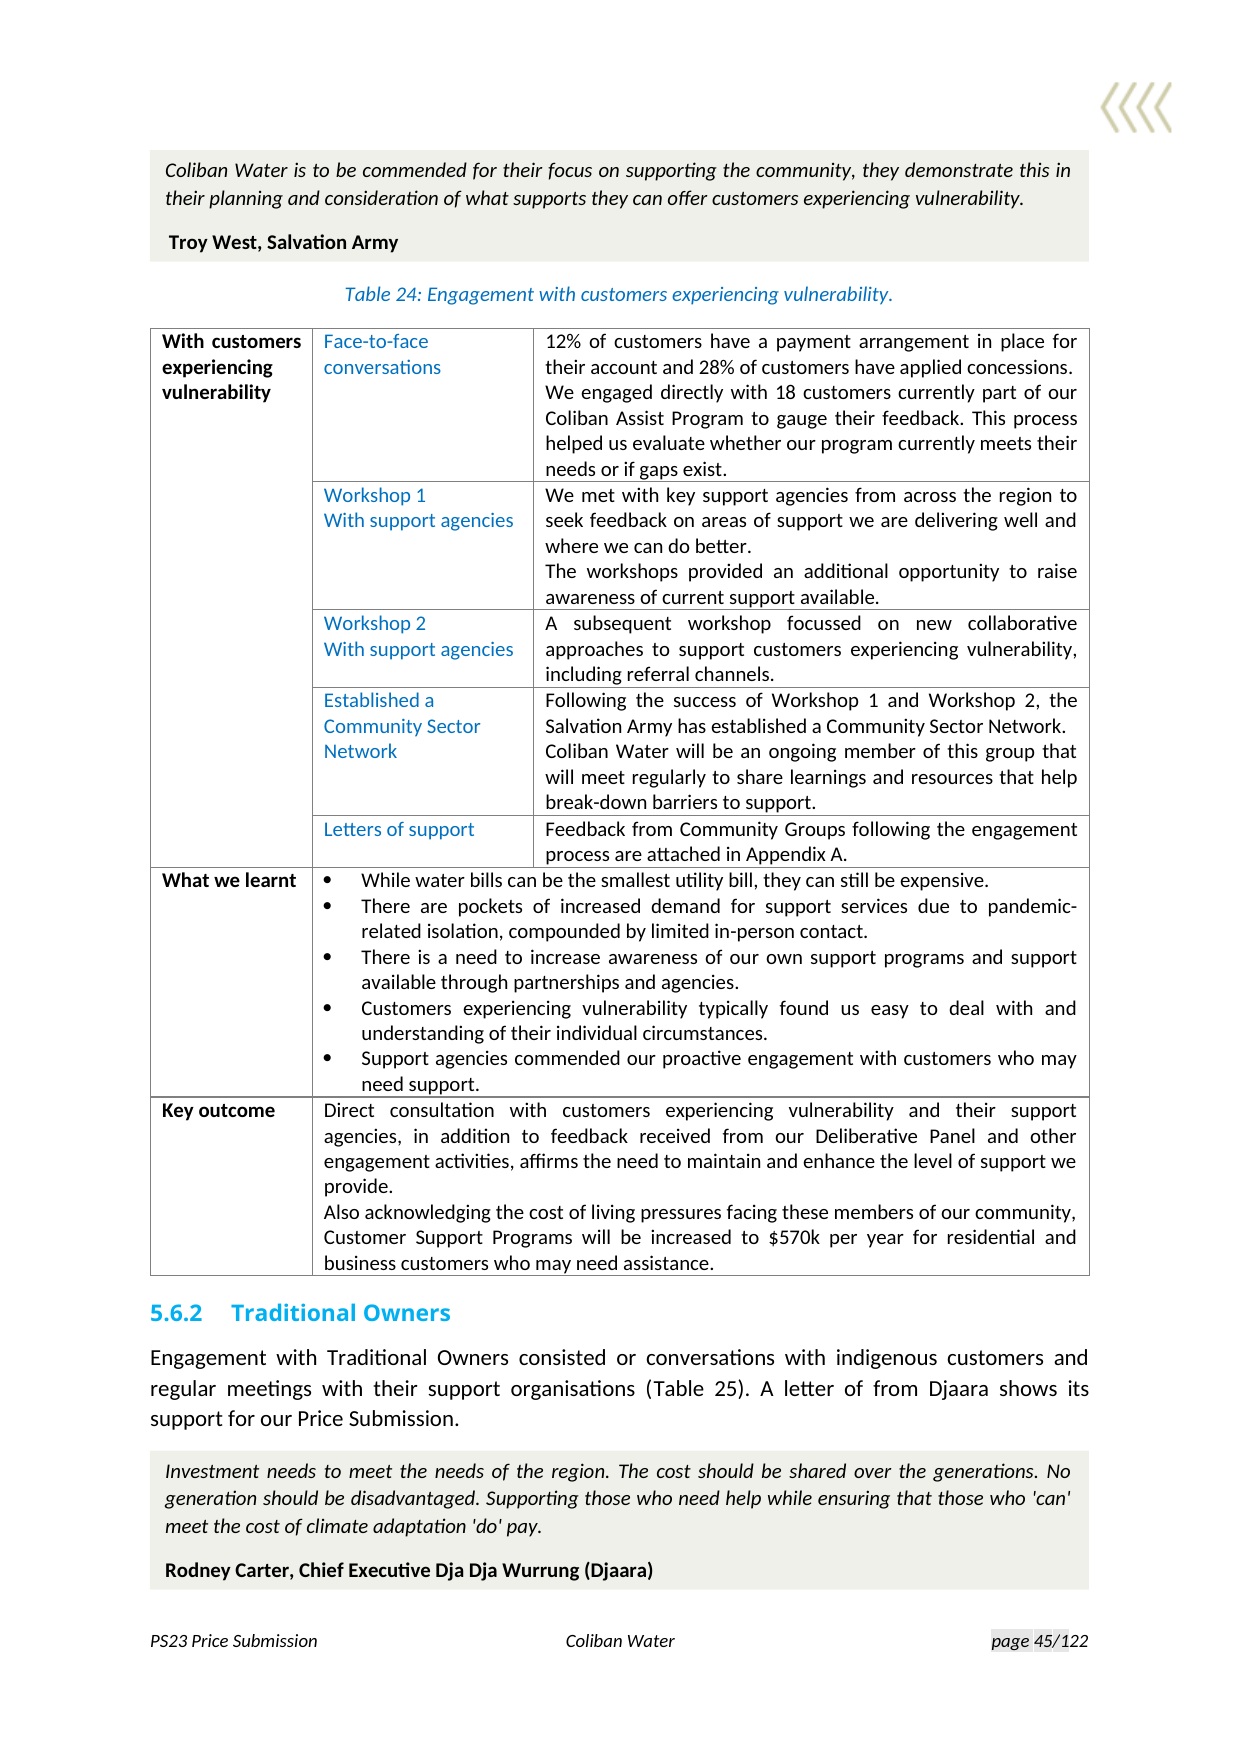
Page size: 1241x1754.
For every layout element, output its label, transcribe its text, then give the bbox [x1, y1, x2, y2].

table_cell Feedback from Community Groups following the engagement process are attached in Appendix A. [534, 816, 1089, 867]
table_cell Workshop 1 With support agencies [313, 482, 533, 609]
table_cell While water bills can be the smallest utility bill, they can still be expensive. There are pockets of increased demand for support services due to pandemic-related isolation, compounded by limited in-person contact. There is a need to increase awareness of our own support programs and support available through partnerships and agencies. Customers experiencing vulnerability typically found us easy to deal with and understanding of their individual circumstances. Support agencies commended our proactive engagement with customers who may need support. [313, 868, 1089, 1096]
table_cell We met with key support agencies from across the region to seek feedback on areas of support we are delivering well and where we can do better. The workshops provided an additional opportunity to raise awareness of current support available. [534, 482, 1089, 609]
text Engagement with Traditional Owners consisted or conversations with indigenous customers and regular meetings with their support organisations (Table 25). A letter of from Djaara shows its support for our Price Submission. [150, 1343, 1090, 1432]
table_cell Letters of support [313, 816, 533, 867]
table_cell Workshop 2 With support agencies [313, 610, 533, 687]
table_header Face-to-face conversations [313, 329, 533, 481]
picture [1090, 76, 1203, 152]
subtitle Traditional Owners [150, 1297, 1090, 1328]
table_header 12% of customers have a payment arrangement in place for their account and 28% of customers have applied concessions. We engaged directly with 18 customers currently part of our Coliban Assist Program to gauge their feedback. This process helped us evaluate whether our program currently meets their needs or if gaps exist. [534, 329, 1089, 481]
table_cell Direct consultation with customers experiencing vulnerability and their support agencies, in addition to feedback received from our Deliberative Panel and other engagement activities, affirms the need to maintain and enhance the level of support we provide. Also acknowledging the cost of living pressures facing these members of our community, Customer Support Programs will be increased to $570k per year for residential and business customers who may need assistance. [313, 1098, 1089, 1275]
table_cell A subsequent workshop focussed on new collaborative approaches to support customers experiencing vulnerability, including referral channels. [534, 610, 1089, 687]
table_cell Established a Community Sector Network [313, 688, 533, 815]
table_cell What we learnt [151, 868, 312, 1096]
table_cell Key outcome [151, 1098, 312, 1275]
table_header With customers experiencing vulnerability [151, 329, 312, 867]
text Table 24: Engagement with customers experiencing vulnerability. [150, 281, 1090, 307]
table_cell Following the success of Workshop 1 and Workshop 2, the Salvation Army has established a Community Sector Network. Coliban Water will be an ongoing member of this group that will meet regularly to share learnings and resources that help break-down barriers to support. [534, 688, 1089, 815]
